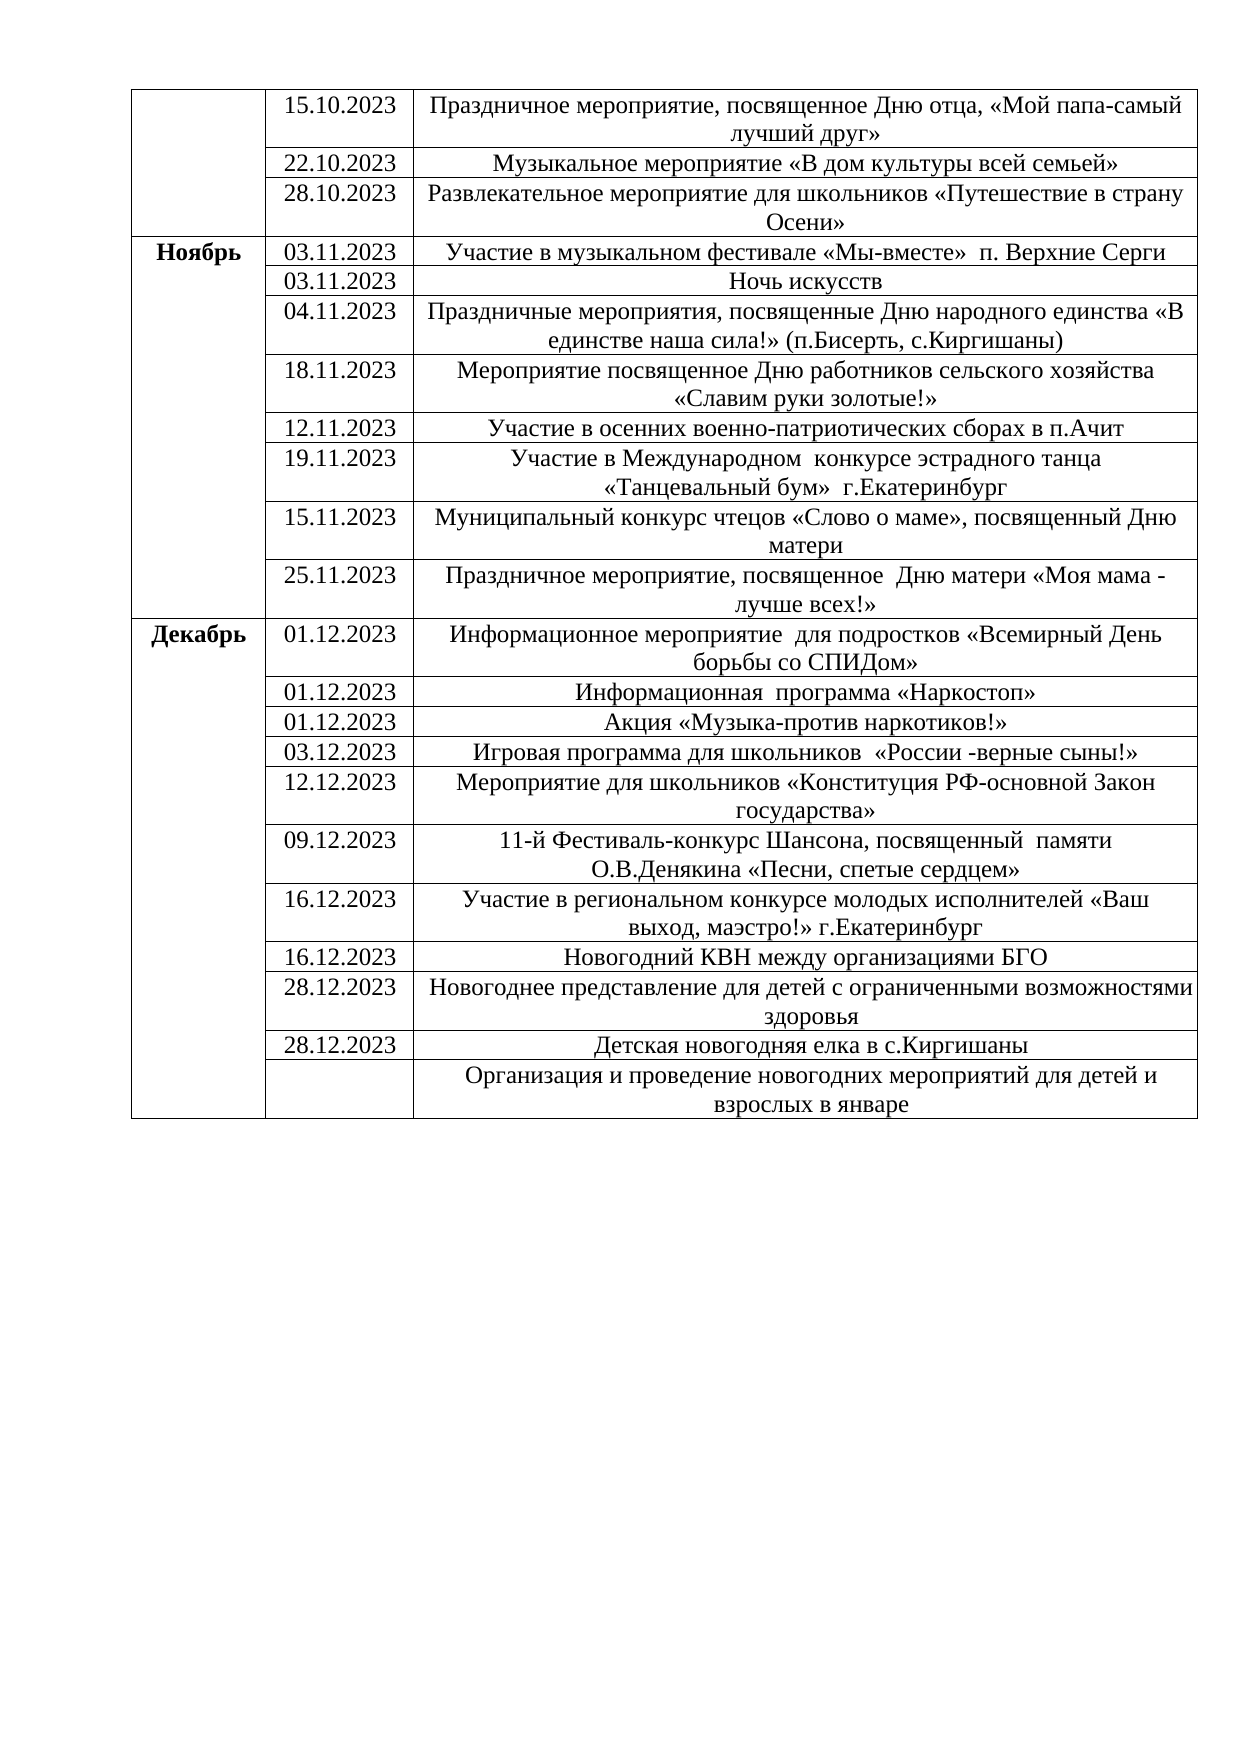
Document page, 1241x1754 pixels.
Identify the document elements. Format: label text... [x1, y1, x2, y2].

table_cell Музыкальное мероприятие «В дом культуры всей семьей» [414, 148, 1197, 177]
table_cell 28.10.2023 [266, 178, 413, 236]
table_cell 15.11.2023 [266, 502, 413, 559]
table_cell 16.12.2023 [266, 942, 413, 971]
table_cell 03.11.2023 [266, 266, 413, 295]
table_cell 28.12.2023 [266, 972, 413, 1029]
table_cell Ноябрь [132, 237, 265, 618]
table_cell Участие в региональном конкурсе молодых исполнителей «Ваш выход, маэстро!» г.Екатеринбург [414, 884, 1197, 941]
table_cell Организация и проведение новогодних мероприятий для детей и взрослых в январе [414, 1060, 1197, 1118]
table_cell Праздничные мероприятия, посвященные Дню народного единства «В единстве наша сила!» (п.Бисерть, с.Киргишаны) [414, 296, 1197, 354]
table_cell Декабрь [132, 619, 265, 1118]
table_cell Ночь искусств [414, 266, 1197, 295]
table_cell Информационное мероприятие для подростков «Всемирный День борьбы со СПИДом» [414, 619, 1197, 676]
table_cell 09.12.2023 [266, 825, 413, 883]
table_cell 03.12.2023 [266, 737, 413, 766]
table_cell 19.11.2023 [266, 443, 413, 501]
table_cell 11-й Фестиваль-конкурс Шансона, посвященный памяти О.В.Денякина «Песни, спетые сердцем» [414, 825, 1197, 883]
table_cell Акция «Музыка-против наркотиков!» [414, 707, 1197, 736]
table_cell 18.11.2023 [266, 355, 413, 412]
table_cell Новогодний КВН между организациями БГО [414, 942, 1197, 971]
table_cell Муниципальный конкурс чтецов «Слово о маме», посвященный Дню матери [414, 502, 1197, 559]
table_cell Участие в музыкальном фестивале «Мы-вместе» п. Верхние Серги [414, 237, 1197, 265]
table_cell 12.11.2023 [266, 413, 413, 442]
table_cell Детская новогодняя елка в с.Киргишаны [414, 1031, 1197, 1059]
table_cell 01.12.2023 [266, 619, 413, 676]
table_cell 22.10.2023 [266, 148, 413, 177]
table_cell 25.11.2023 [266, 560, 413, 618]
table_cell Мероприятие для школьников «Конституция РФ-основной Закон государства» [414, 767, 1197, 824]
table_cell Праздничное мероприятие, посвященное Дню матери «Моя мама - лучше всех!» [414, 560, 1197, 618]
table_cell 16.12.2023 [266, 884, 413, 941]
table_cell [266, 1060, 413, 1118]
table_cell Участие в Международном конкурсе эстрадного танца «Танцевальный бум» г.Екатеринбург [414, 443, 1197, 501]
table_cell 15.10.2023 [266, 90, 413, 147]
table_cell 01.12.2023 [266, 677, 413, 706]
table_cell Праздничное мероприятие, посвященное Дню отца, «Мой папа-самый лучший друг» [414, 90, 1197, 147]
table_cell 28.12.2023 [266, 1031, 413, 1059]
table_cell Новогоднее представление для детей с ограниченными возможностями здоровья [414, 972, 1197, 1029]
table_cell 04.11.2023 [266, 296, 413, 354]
table_cell Игровая программа для школьников «России -верные сыны!» [414, 737, 1197, 766]
table_cell Мероприятие посвященное Дню работников сельского хозяйства «Славим руки золотые!» [414, 355, 1197, 412]
table_cell 12.12.2023 [266, 767, 413, 824]
table_cell Информационная программа «Наркостоп» [414, 677, 1197, 706]
table_cell Участие в осенних военно-патриотических сборах в п.Ачит [414, 413, 1197, 442]
table_cell Развлекательное мероприятие для школьников «Путешествие в страну Осени» [414, 178, 1197, 236]
table_cell 03.11.2023 [266, 237, 413, 265]
table_cell 01.12.2023 [266, 707, 413, 736]
